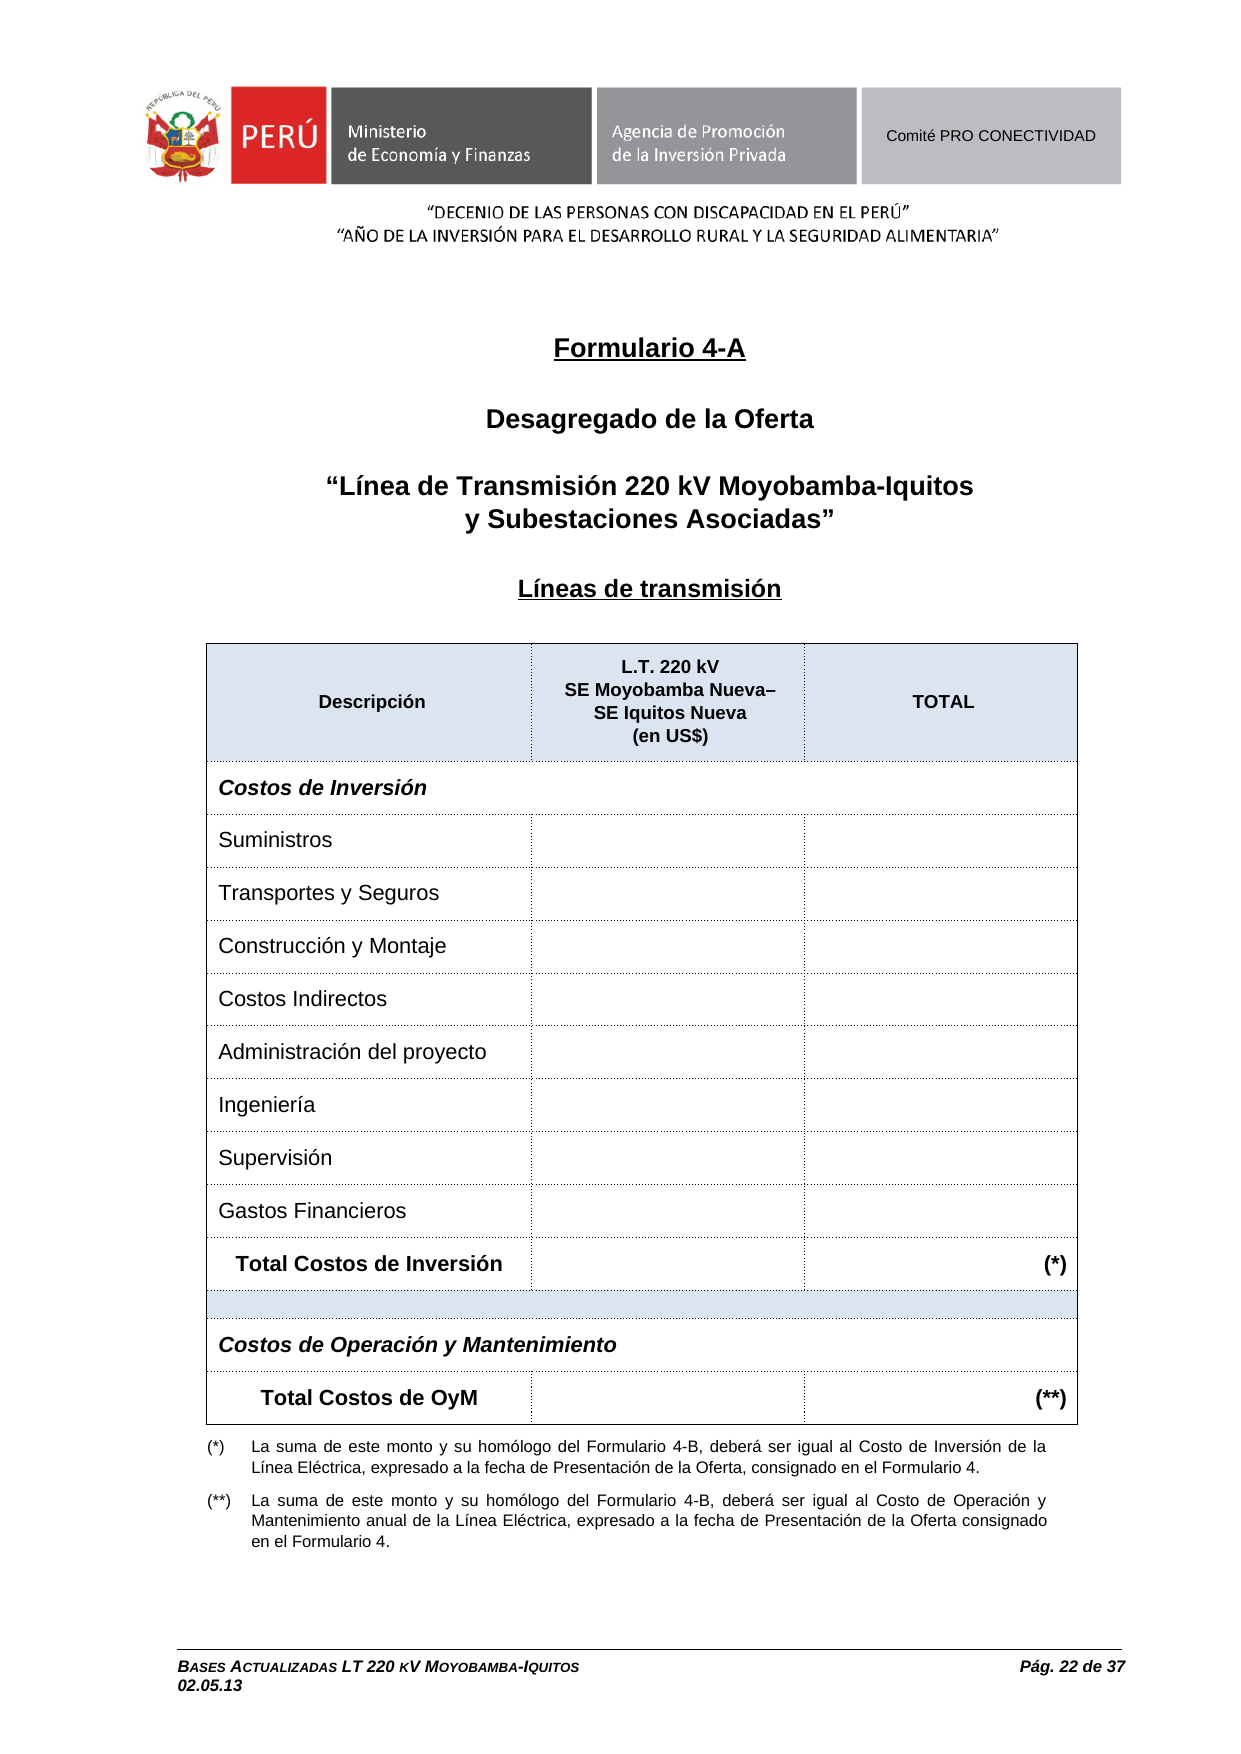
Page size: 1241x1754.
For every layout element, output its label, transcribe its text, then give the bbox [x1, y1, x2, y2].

table_cell Administración del proyecto [207, 1025, 531, 1078]
table_cell [805, 867, 1077, 919]
table_cell [531, 814, 805, 867]
table_cell [207, 1290, 1077, 1318]
table_cell [805, 1184, 1077, 1237]
text “Línea de Transmisión 220 kV Moyobamba-Iquitos [177, 470, 1122, 501]
table_cell [531, 920, 805, 972]
text y Subestaciones Asociadas” [177, 503, 1122, 534]
table_cell (*) [805, 1237, 1077, 1290]
table_cell [531, 867, 805, 919]
table_cell Supervisión [207, 1131, 531, 1184]
table_cell Total Costos de Inversión [207, 1237, 531, 1290]
text Formulario 4-A [177, 332, 1122, 363]
table_cell Suministros [207, 814, 531, 867]
table_cell [805, 814, 1077, 867]
table_cell Costos de Operación y Mantenimiento [207, 1318, 1077, 1371]
table_cell [805, 920, 1077, 972]
table_cell Ingeniería [207, 1078, 531, 1131]
text Líneas de transmisión [177, 574, 1122, 603]
table_cell [805, 1025, 1077, 1078]
table_cell [805, 973, 1077, 1025]
table_cell [805, 1131, 1077, 1184]
table_cell [531, 1078, 805, 1131]
table_cell Total Costos de OyM [207, 1371, 531, 1424]
table_cell [531, 1184, 805, 1237]
table_cell Gastos Financieros [207, 1184, 531, 1237]
text Desagregado de la Oferta [177, 403, 1122, 434]
text (**) La suma de este monto y su homólogo del Formulario 4-B, deberá ser igual al Costo de Operación y Mantenimiento anual de la Línea Eléctrica, expresado a la fecha de Presentación de la Oferta consignado en el Formulario 4. [207, 1491, 1048, 1551]
table_cell [531, 1237, 805, 1290]
table_cell [531, 1025, 805, 1078]
table_cell [531, 973, 805, 1025]
table_cell [531, 1371, 805, 1424]
table_cell Costos Indirectos [207, 973, 531, 1025]
table_header Descripción [207, 644, 531, 761]
table_header TOTAL [805, 644, 1077, 761]
table_cell Construcción y Montaje [207, 920, 531, 972]
table_header L.T. 220 kV SE Moyobamba Nueva– SE Iquitos Nueva (en US$) [531, 644, 805, 761]
table_cell [531, 1131, 805, 1184]
table_cell [805, 1078, 1077, 1131]
table_cell (**) [805, 1371, 1077, 1424]
table_cell Transportes y Seguros [207, 867, 531, 919]
picture [142, 85, 1122, 245]
table_cell Costos de Inversión [207, 761, 1077, 814]
text (*) La suma de este monto y su homólogo del Formulario 4-B, deberá ser igual al Costo de Inversión de la Línea Eléctrica, expresado a la fecha de Presentación de la Oferta, consignado en el Formulario 4. [207, 1437, 1048, 1477]
